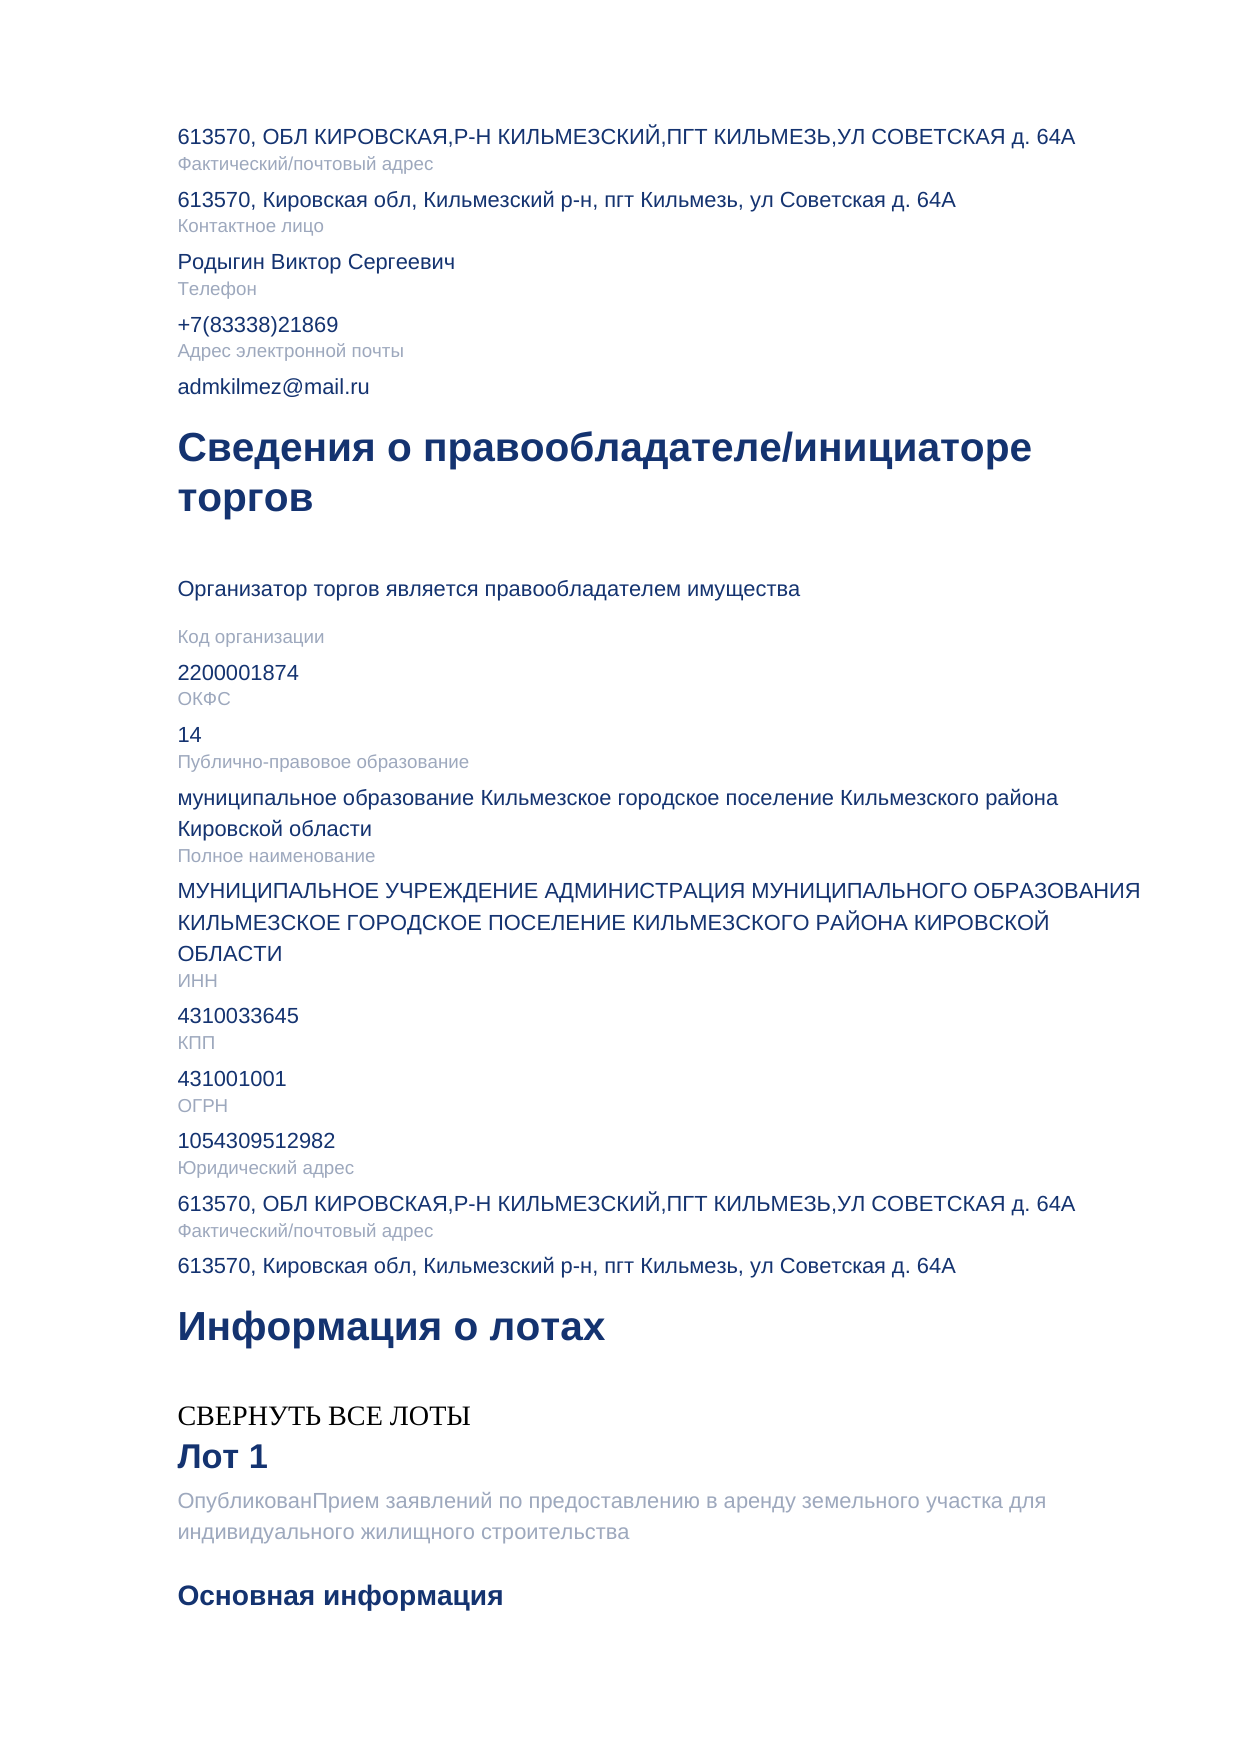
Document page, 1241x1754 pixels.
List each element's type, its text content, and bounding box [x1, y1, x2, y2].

text +7(83338)21869 [177, 306, 1152, 337]
text ИНН [177, 966, 1152, 991]
text 613570, Кировская обл, Кильмезский р-н, пгт Кильмезь, ул Советская д. 64А [177, 1247, 1152, 1278]
text 431001001 [177, 1060, 1152, 1091]
text Организатор торгов является правообладателем имущества [177, 570, 1152, 601]
text Сведения о правообладателе/инициаторе торгов [177, 420, 1152, 520]
text Фактический/почтовый адрес [177, 149, 1152, 174]
text 2200001874 [177, 653, 1152, 685]
text admkilmez@mail.ru [177, 368, 1152, 399]
text Основная информация [177, 1573, 1152, 1611]
text МУНИЦИПАЛЬНОЕ УЧРЕЖДЕНИЕ АДМИНИСТРАЦИЯ МУНИЦИПАЛЬНОГО ОБРАЗОВАНИЯ КИЛЬМЕЗСКОЕ ГОРОДСКОЕ ПОСЕЛЕНИЕ КИЛЬМЕЗСКОГО РАЙОНА КИРОВСКОЙ ОБЛАСТИ [177, 872, 1152, 966]
text Полное наименование [177, 841, 1152, 866]
text КПП [177, 1028, 1152, 1053]
text муниципальное образование Кильмезское городское поселение Кильмезского района Кировской области [177, 778, 1152, 841]
text Контактное лицо [177, 212, 1152, 237]
text Фактический/почтовый адрес [177, 1216, 1152, 1241]
text ОпубликованПрием заявлений по предоставлению в аренду земельного участка для индивидуального жилищного строительства [177, 1482, 1152, 1544]
text Юридический адрес [177, 1153, 1152, 1178]
text 613570, ОБЛ КИРОВСКАЯ,Р-Н КИЛЬМЕЗСКИЙ,ПГТ КИЛЬМЕЗЬ,УЛ СОВЕТСКАЯ д. 64А [177, 1185, 1152, 1216]
text 14 [177, 716, 1152, 747]
text Лот 1 [177, 1432, 1152, 1476]
text ОГРН [177, 1091, 1152, 1116]
text 1054309512982 [177, 1122, 1152, 1153]
text Адрес электронной почты [177, 337, 1152, 362]
text Код организации [177, 622, 1152, 647]
text 613570, ОБЛ КИРОВСКАЯ,Р-Н КИЛЬМЕЗСКИЙ,ПГТ КИЛЬМЕЗЬ,УЛ СОВЕТСКАЯ д. 64А [177, 118, 1152, 149]
text Публично-правовое образование [177, 747, 1152, 772]
text 613570, Кировская обл, Кильмезский р-н, пгт Кильмезь, ул Советская д. 64А [177, 181, 1152, 212]
text Родыгин Виктор Сергеевич [177, 243, 1152, 274]
text Телефон [177, 274, 1152, 299]
text 4310033645 [177, 997, 1152, 1028]
text ОКФС [177, 685, 1152, 710]
text Информация о лотах [177, 1299, 1152, 1349]
text СВЕРНУТЬ ВСЕ ЛОТЫ [177, 1399, 1152, 1432]
